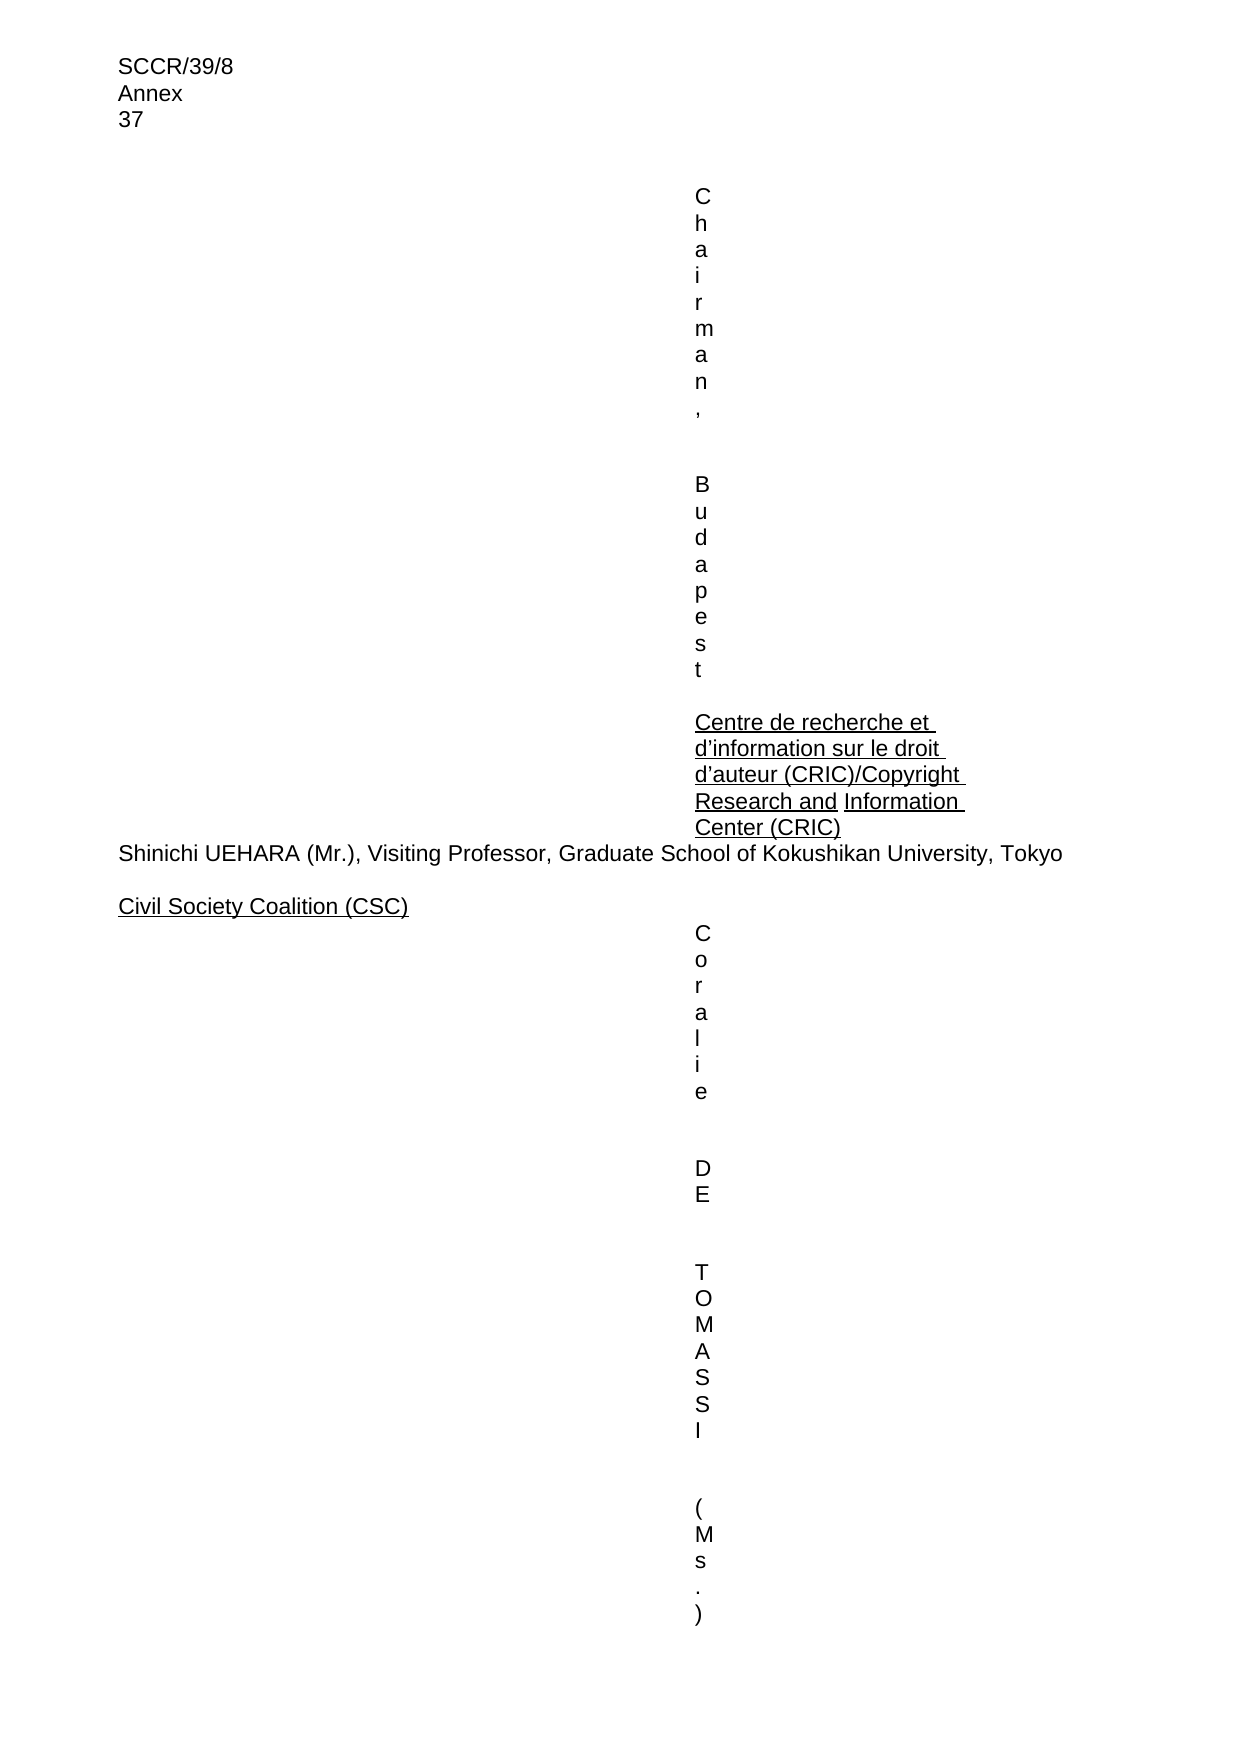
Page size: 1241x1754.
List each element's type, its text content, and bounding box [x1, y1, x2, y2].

text Centre de recherche et d’information sur le droit d’auteur (CRIC)/Copyright Research and Information Center (CRIC) [694, 709, 1003, 840]
text Shinichi UEHARA (Mr.), Visiting Professor, Graduate School of Kokushikan University, Tokyo [118, 840, 1092, 867]
text Civil Society Coalition (CSC) [118, 893, 1092, 919]
